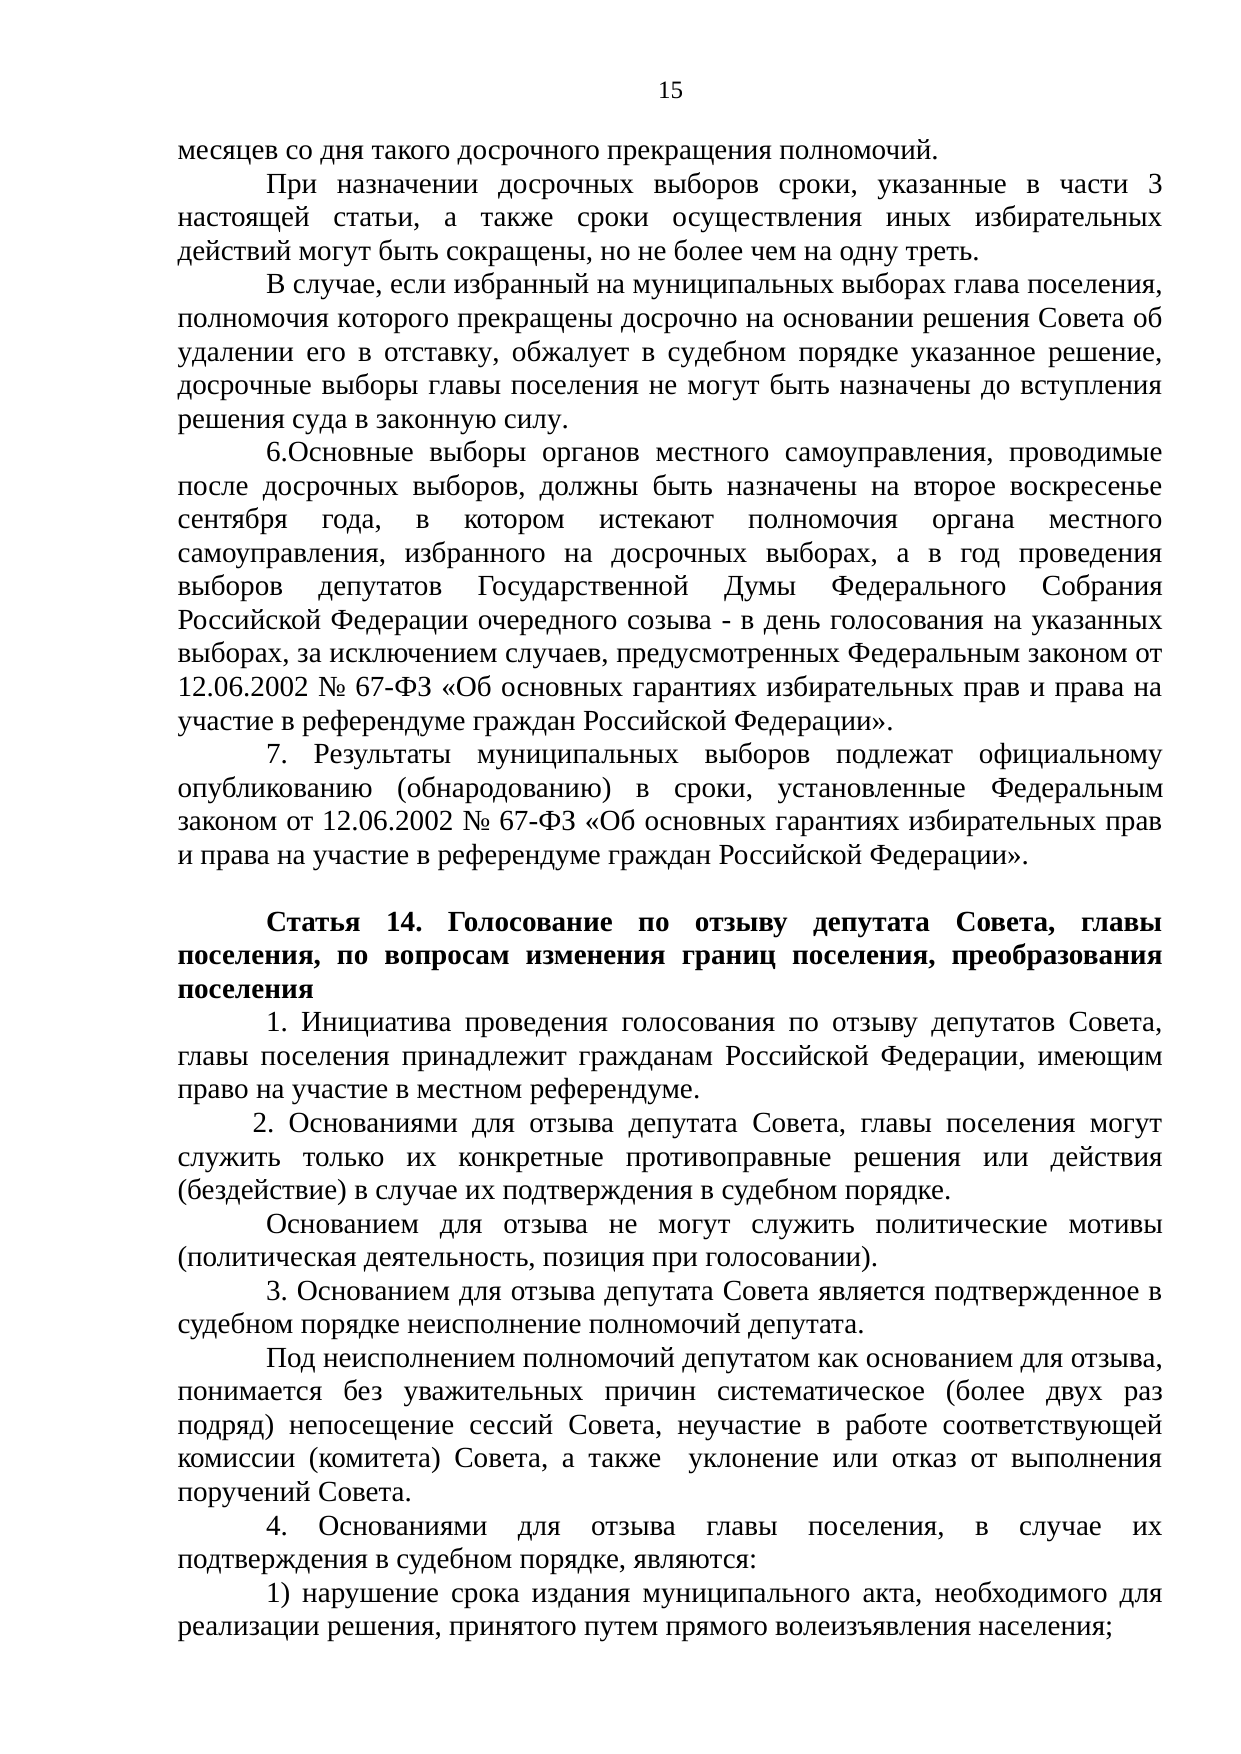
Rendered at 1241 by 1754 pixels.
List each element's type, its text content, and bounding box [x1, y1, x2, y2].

text В случае, если избранный на муниципальных выборах глава поселения, полномочия которого прекращены досрочно на основании решения Совета об удалении его в отставку, обжалует в судебном порядке указанное решение, досрочные выборы главы поселения не могут быть назначены до вступления решения суда в законную силу. [177, 267, 1163, 434]
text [177, 132, 1163, 166]
text 2. Основаниями для отзыва депутата Совета, главы поселения могут служить только их конкретные противоправные решения или действия (бездействие) в случае их подтверждения в судебном порядке. [177, 1105, 1163, 1206]
text 1) нарушение срока издания муниципального акта, необходимого для реализации решения, принятого путем прямого волеизъявления населения; [177, 1575, 1163, 1642]
subtitle 4. Основаниями для отзыва главы поселения, в случае их подтверждения в судебном порядке, являются: [177, 1508, 1163, 1575]
text 7. Результаты муниципальных выборов подлежат официальному опубликованию (обнародованию) в сроки, установленные Федеральным законом от 12.06.2002 № 67-ФЗ «Об основных гарантиях избирательных прав и права на участие в референдуме граждан Российской Федерации». [177, 736, 1163, 870]
text Под неисполнением полномочий депутатом как основанием для отзыва, понимается без уважительных причин систематическое (более двух раз подряд) непосещение сессий Совета, неучастие в работе соответствующей комиссии (комитета) Совета, а также уклонение или отказ от выполнения поручений Совета. [177, 1340, 1163, 1508]
text 3. Основанием для отзыва депутата Совета является подтвержденное в судебном порядке неисполнение полномочий депутата. [177, 1273, 1163, 1340]
text 1. Инициатива проведения голосования по отзыву депутатов Совета, главы поселения принадлежит гражданам Российской Федерации, имеющим право на участие в местном референдуме. [177, 1004, 1163, 1105]
text При назначении досрочных выборов сроки, указанные в части 3 настоящей статьи, а также сроки осуществления иных избирательных действий могут быть сокращены, но не более чем на одну треть. [177, 166, 1163, 267]
text Статья 14. Голосование по отзыву депутата Совета, главы поселения, по вопросам изменения границ поселения, преобразования поселения [177, 904, 1163, 1004]
text Основанием для отзыва не могут служить политические мотивы (политическая деятельность, позиция при голосовании). [177, 1206, 1163, 1273]
text 6.Основные выборы органов местного самоуправления, проводимые после досрочных выборов, должны быть назначены на второе воскресенье сентября года, в котором истекают полномочия органа местного самоуправления, избранного на досрочных выборах, а в год проведения выборов депутатов Государственной Думы Федерального Собрания Российской Федерации очередного созыва - в день голосования на указанных выборах, за исключением случаев, предусмотренных Федеральным законом от 12.06.2002 № 67-ФЗ «Об основных гарантиях избирательных прав и права на участие в референдуме граждан Российской Федерации». [177, 434, 1163, 736]
